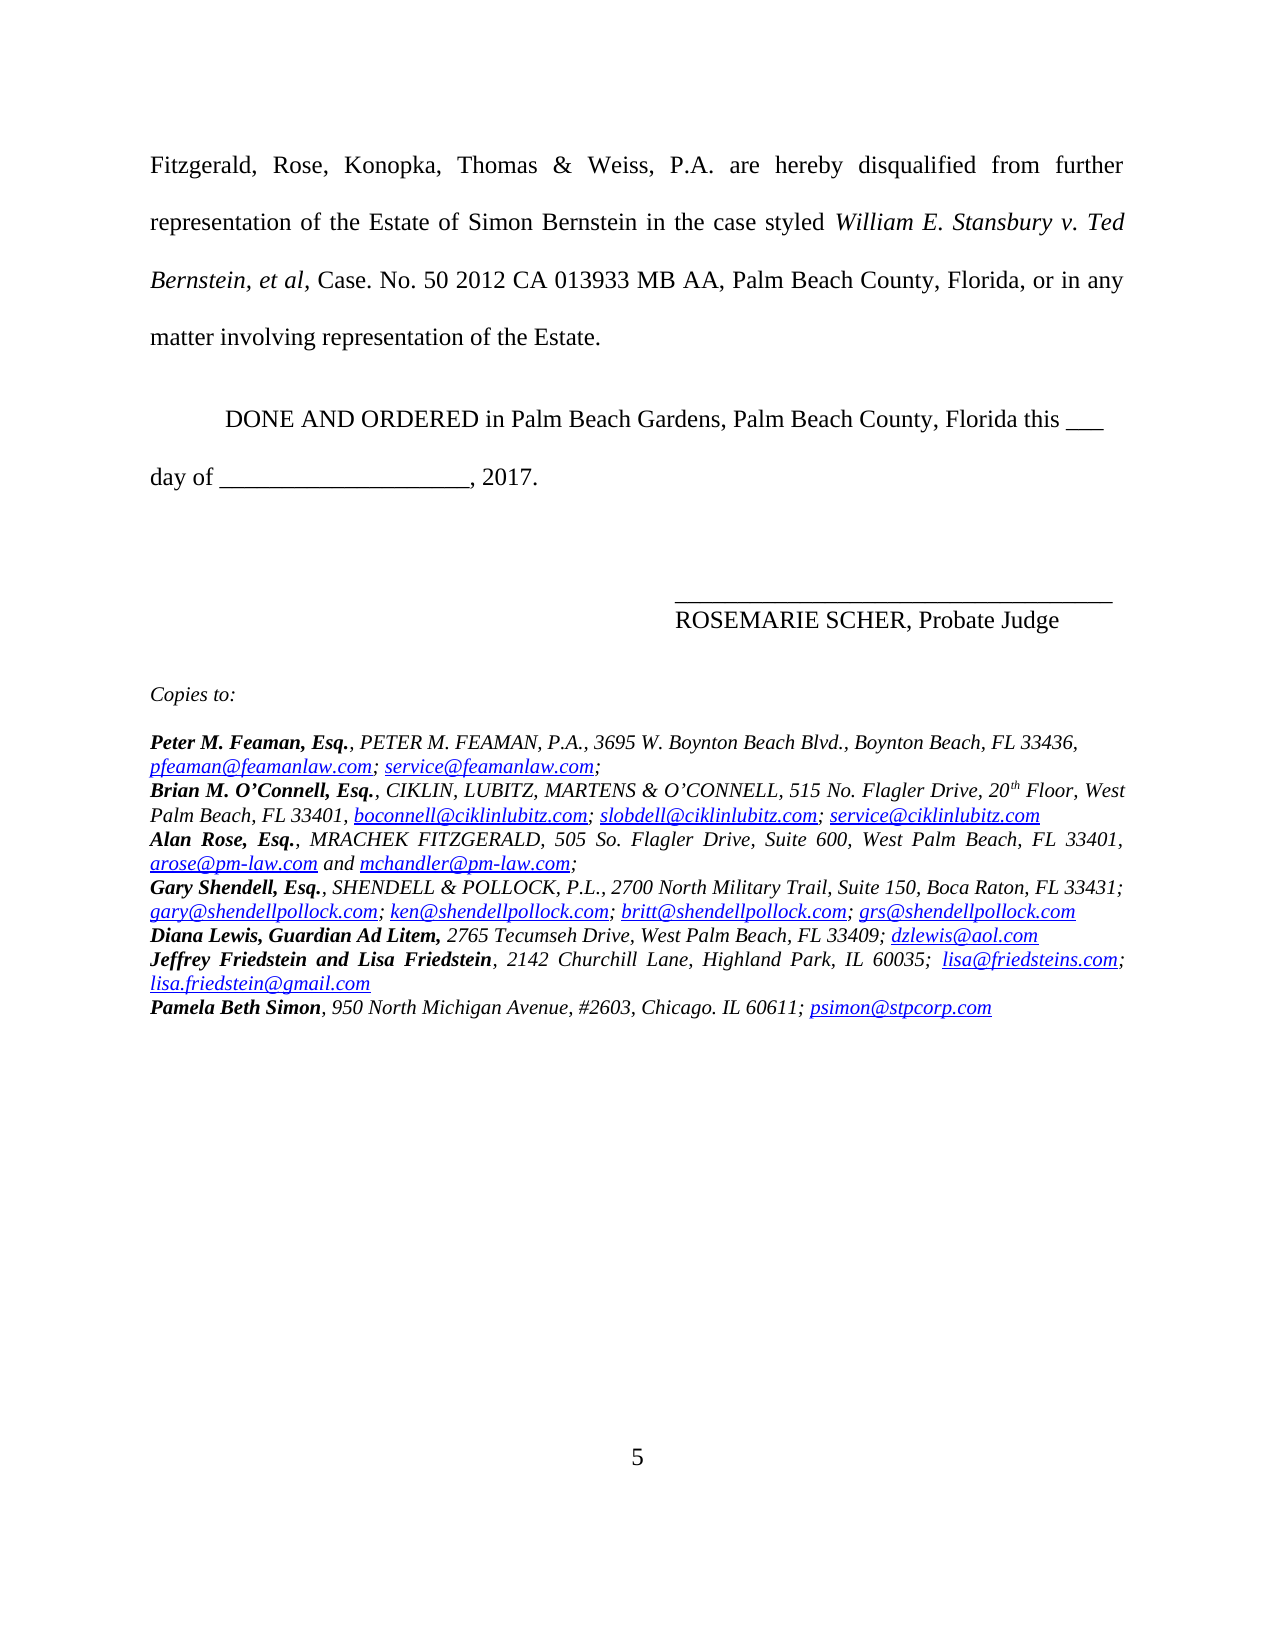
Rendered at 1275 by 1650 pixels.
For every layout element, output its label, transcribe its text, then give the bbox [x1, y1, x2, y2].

text DONE AND ORDERED in Palm Beach Gardens, Palm Beach County, Florida this ___ day of ____________________, 2017. [150, 404, 1125, 490]
text ___________________________________ [150, 577, 1125, 605]
text Brian M. O’Connell, Esq., CIKLIN, LUBITZ, MARTENS & O’CONNELL, 515 No. Flagler Drive, 20th Floor, West Palm Beach, FL 33401, boconnell@ciklinlubitz.com; slobdell@ciklinlubitz.com; service@ciklinlubitz.com [150, 778, 1125, 827]
text Diana Lewis, Guardian Ad Litem, 2765 Tecumseh Drive, West Palm Beach, FL 33409; dzlewis@aol.com [150, 923, 1125, 947]
text Pamela Beth Simon, 950 North Michigan Avenue, #2603, Chicago. IL 60611; psimon@stpcorp.com [150, 995, 1125, 1019]
text Jeffrey Friedstein and Lisa Friedstein, 2142 Churchill Lane, Highland Park, IL 60035; lisa@friedsteins.com; lisa.friedstein@gmail.com [150, 947, 1125, 995]
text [150, 150, 1125, 351]
text Gary Shendell, Esq., SHENDELL & POLLOCK, P.L., 2700 North Military Trail, Suite 150, Boca Raton, FL 33431; gary@shendellpollock.com; ken@shendellpollock.com; britt@shendellpollock.com; grs@shendellpollock.com [150, 875, 1125, 923]
text ROSEMARIE SCHER, Probate Judge [150, 605, 1125, 634]
text Copies to: [150, 682, 1125, 706]
text Alan Rose, Esq., MRACHEK FITZGERALD, 505 So. Flagler Drive, Suite 600, West Palm Beach, FL 33401, arose@pm-law.com and mchandler@pm-law.com; [150, 827, 1125, 875]
text Peter M. Feaman, Esq., PETER M. FEAMAN, P.A., 3695 W. Boynton Beach Blvd., Boynton Beach, FL 33436, pfeaman@feamanlaw.com; service@feamanlaw.com; [150, 730, 1125, 778]
